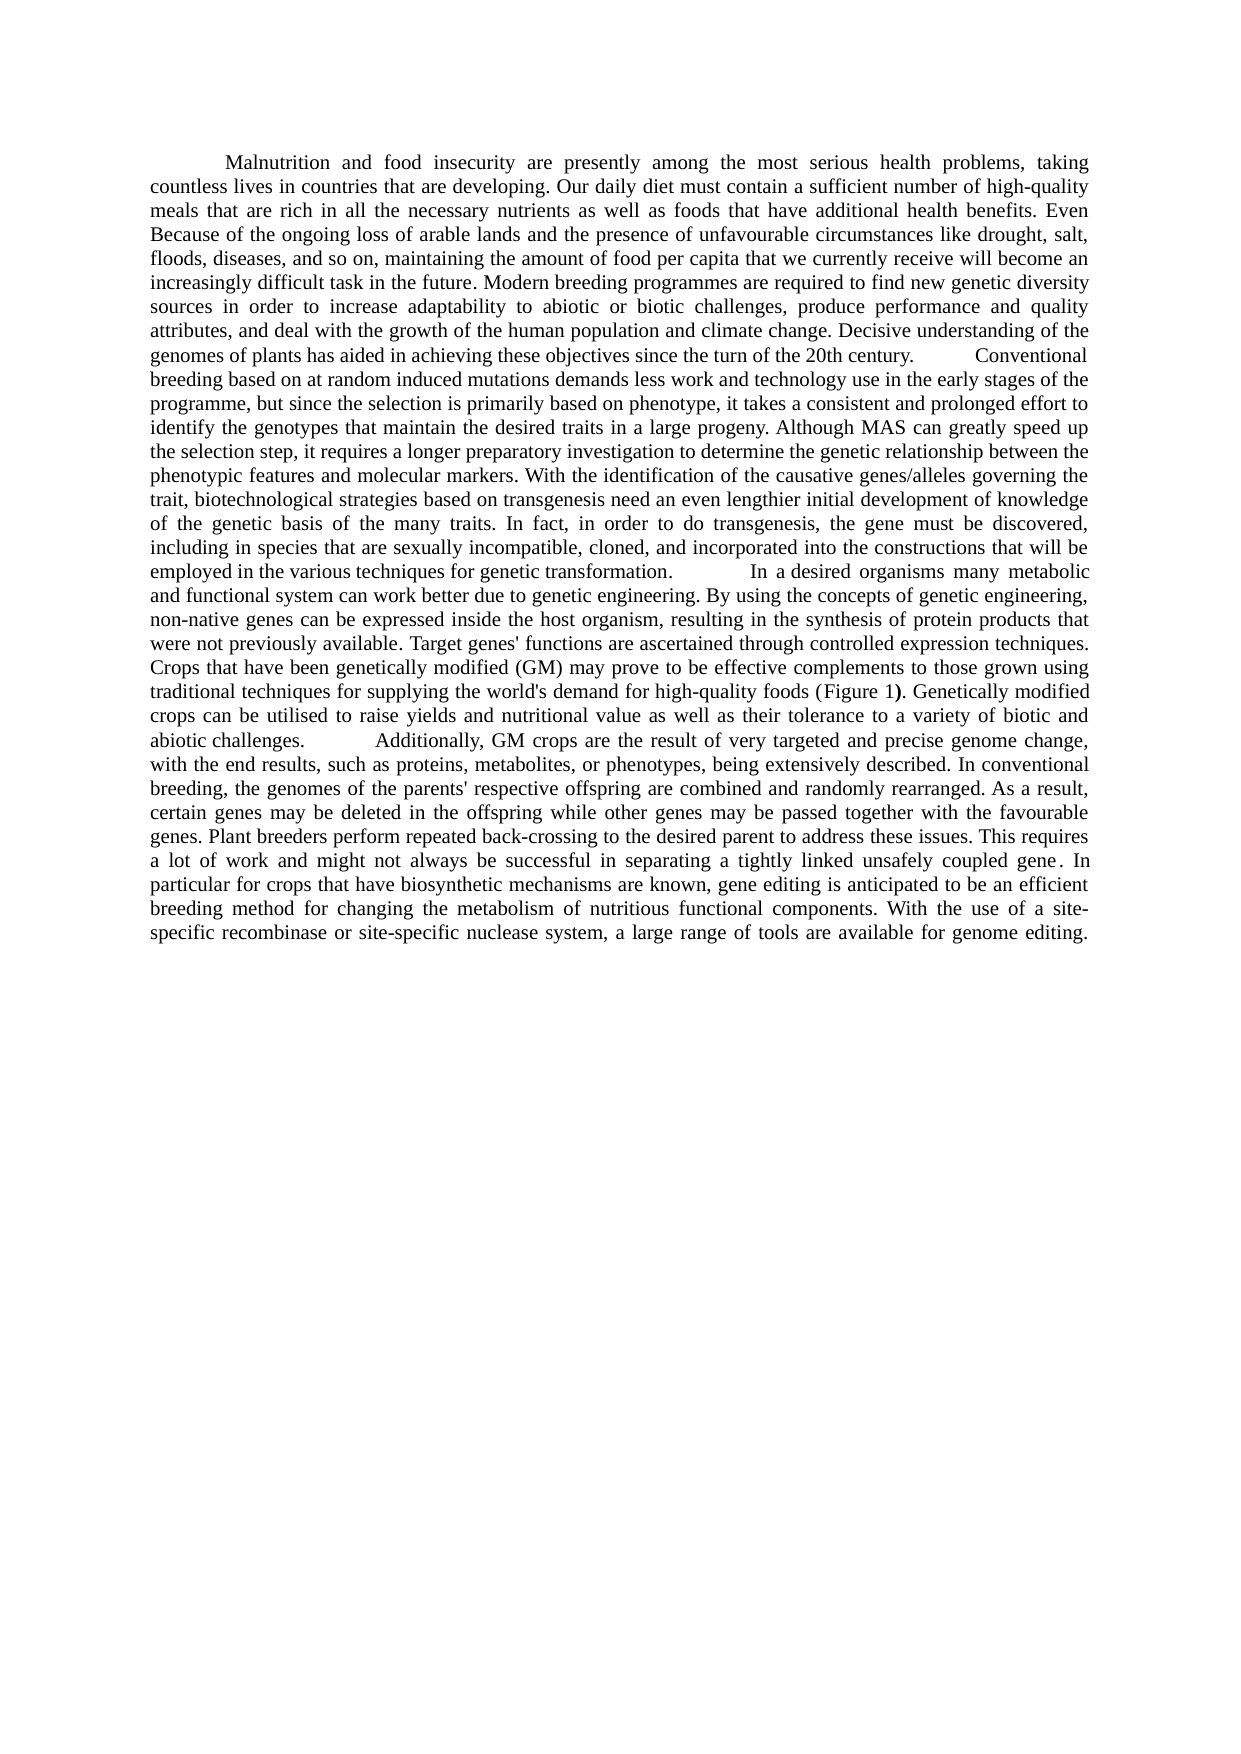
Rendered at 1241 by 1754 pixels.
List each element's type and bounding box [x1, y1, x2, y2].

text [150, 150, 1090, 1588]
